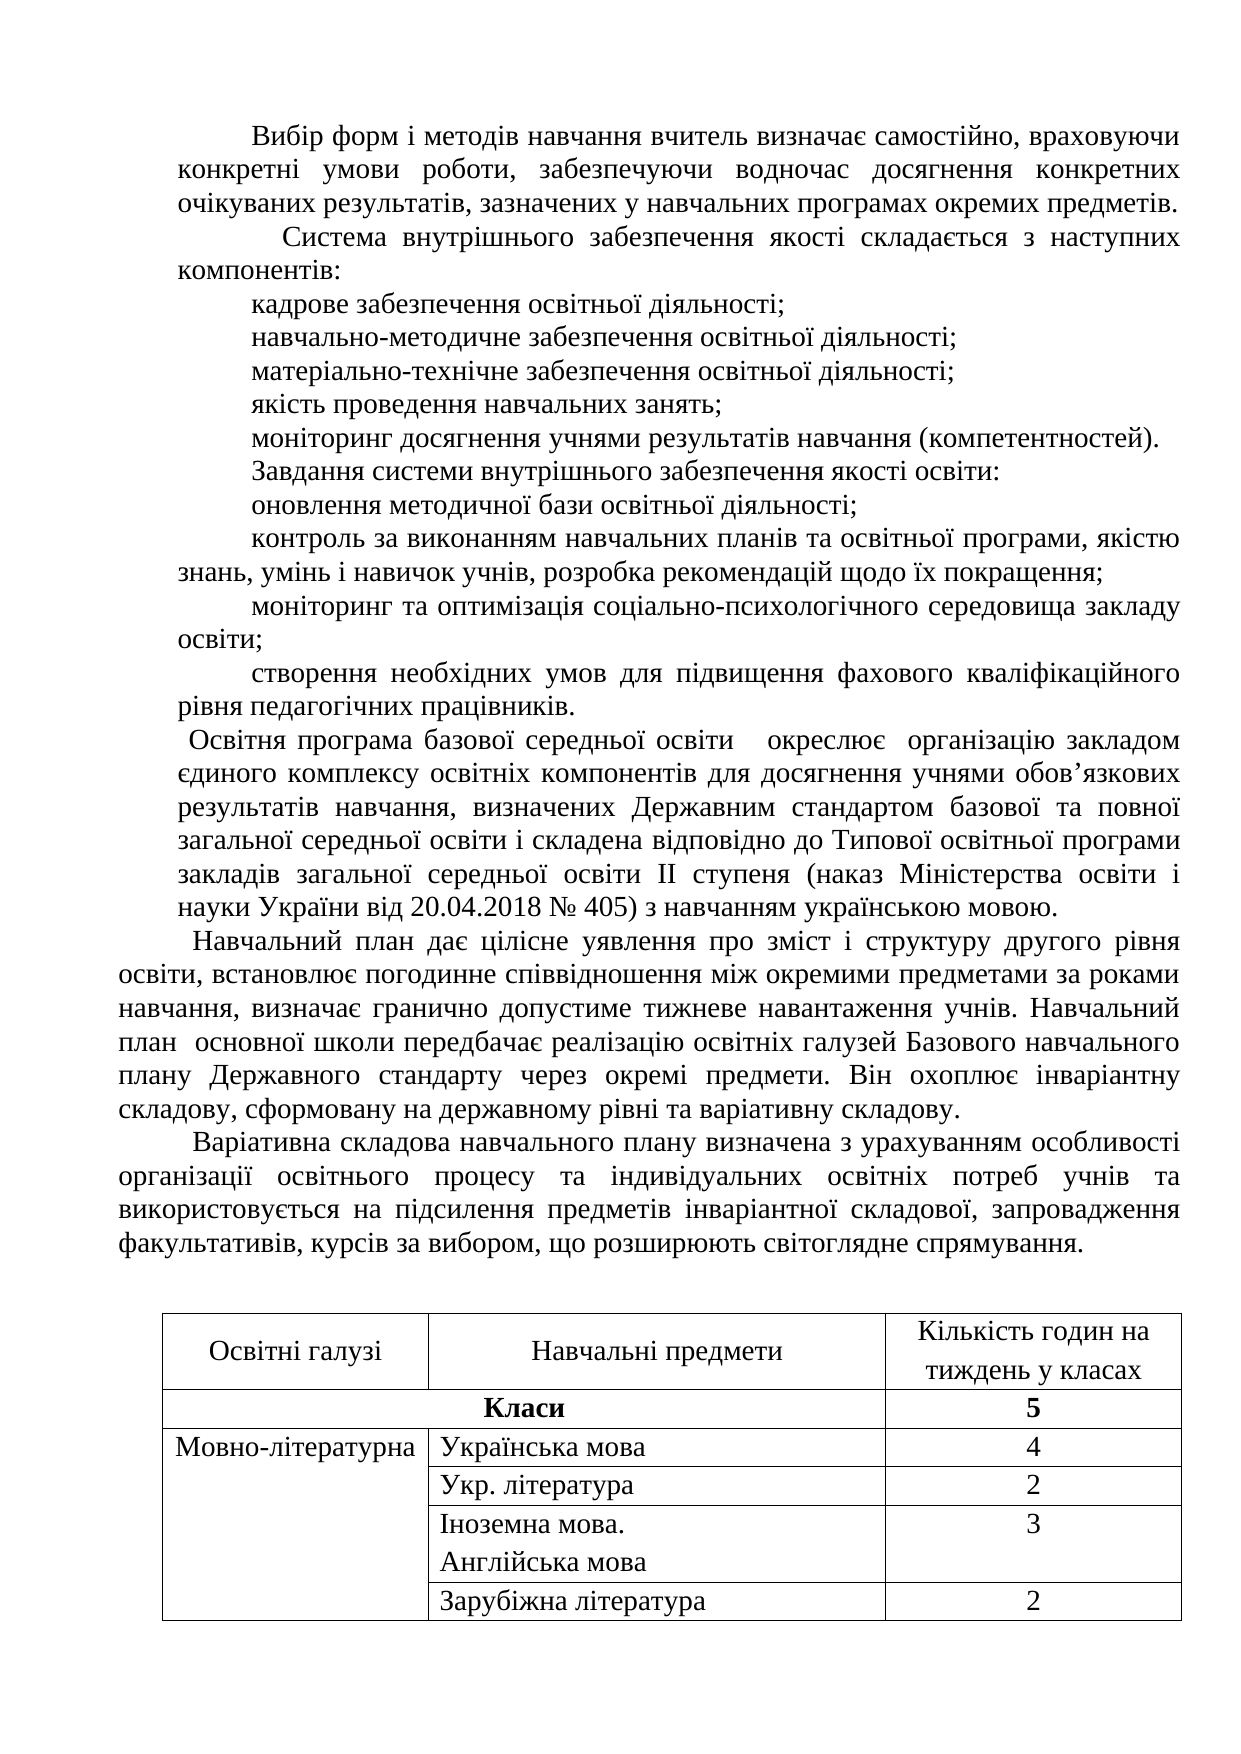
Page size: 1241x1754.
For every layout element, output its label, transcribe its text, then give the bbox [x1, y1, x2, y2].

table_header Навчальні предмети [429, 1314, 885, 1389]
text Система внутрішнього забезпечення якості складається з наступних компонентів: [177, 219, 1181, 286]
text навчально-методичне забезпечення освітньої діяльності; [177, 319, 1181, 353]
text контроль за виконанням навчальних планів та освітньої програми, якістю знань, умінь і навичок учнів, розробка рекомендацій щодо їх покращення; [177, 521, 1181, 588]
text матеріально-технічне забезпечення освітньої діяльності; [177, 353, 1181, 386]
text Навчальний план дає цілісне уявлення про зміст і структуру другого рівня освіти, встановлює погодинне співвідношення між окремими предметами за роками навчання, визначає гранично допустиме тижневе навантаження учнів. Навчальний план основної школи передбачає реалізацію освітніх галузей Базового навчального плану Державного стандарту через окремі предмети. Він охоплює інваріантну складову, сформовану на державному рівні та варіативну складову. [118, 923, 1181, 1124]
table_header Освітні галузі [163, 1314, 428, 1389]
text Завдання системи внутрішнього забезпечення якості освіти: [177, 453, 1181, 487]
table_cell 2 [886, 1467, 1181, 1505]
text створення необхідних умов для підвищення фахового кваліфікаційного рівня педагогічних працівників. [177, 655, 1181, 722]
text моніторинг та оптимізація соціально-психологічного середовища закладу освіти; [177, 588, 1181, 655]
table_cell 5 [886, 1390, 1181, 1428]
text кадрове забезпечення освітньої діяльності; [177, 286, 1181, 319]
table_cell Іноземна мова. Англійська мова [429, 1506, 885, 1582]
text Освітня програма базової середньої освіти окреслює організацію закладом єдиного комплексу освітніх компонентів для досягнення учнями обов’язкових результатів навчання, визначених Державним стандартом базової та повної загальної середньої освіти і складена відповідно до Типової освітньої програми закладів загальної середньої освіти ІІ ступеня (наказ Міністерства освіти і науки України від 20.04.2018 № 405) з навчанням українською мовою. [177, 722, 1181, 923]
text моніторинг досягнення учнями результатів навчання (компетентностей). [177, 420, 1181, 453]
text Вибір форм і методів навчання вчитель визначає самостійно, враховуючи конкретні умови роботи, забезпечуючи водночас досягнення конкретних очікуваних результатів, зазначених у навчальних програмах окремих предметів. [177, 118, 1181, 219]
table_cell Зарубіжна література [429, 1583, 885, 1620]
table_header Кількість годин на тиждень у класах [886, 1314, 1181, 1389]
text якість проведення навчальних занять; [177, 386, 1181, 420]
table_cell 3 [886, 1506, 1181, 1582]
table_cell Укр. література [429, 1467, 885, 1505]
table_cell Мовно-літературна [163, 1429, 428, 1620]
table_cell Українська мова [429, 1429, 885, 1466]
table_cell Класи [163, 1390, 885, 1428]
text Варіативна складова навчального плану визначена з урахуванням особливості організації освітнього процесу та індивідуальних освітніх потреб учнів та використовується на підсилення предметів інваріантної складової, запровадження факультативів, курсів за вибором, що розширюють світоглядне спрямування. [118, 1124, 1181, 1258]
table_cell 4 [886, 1429, 1181, 1466]
table_cell 2 [886, 1583, 1181, 1620]
text оновлення методичної бази освітньої діяльності; [177, 487, 1181, 521]
